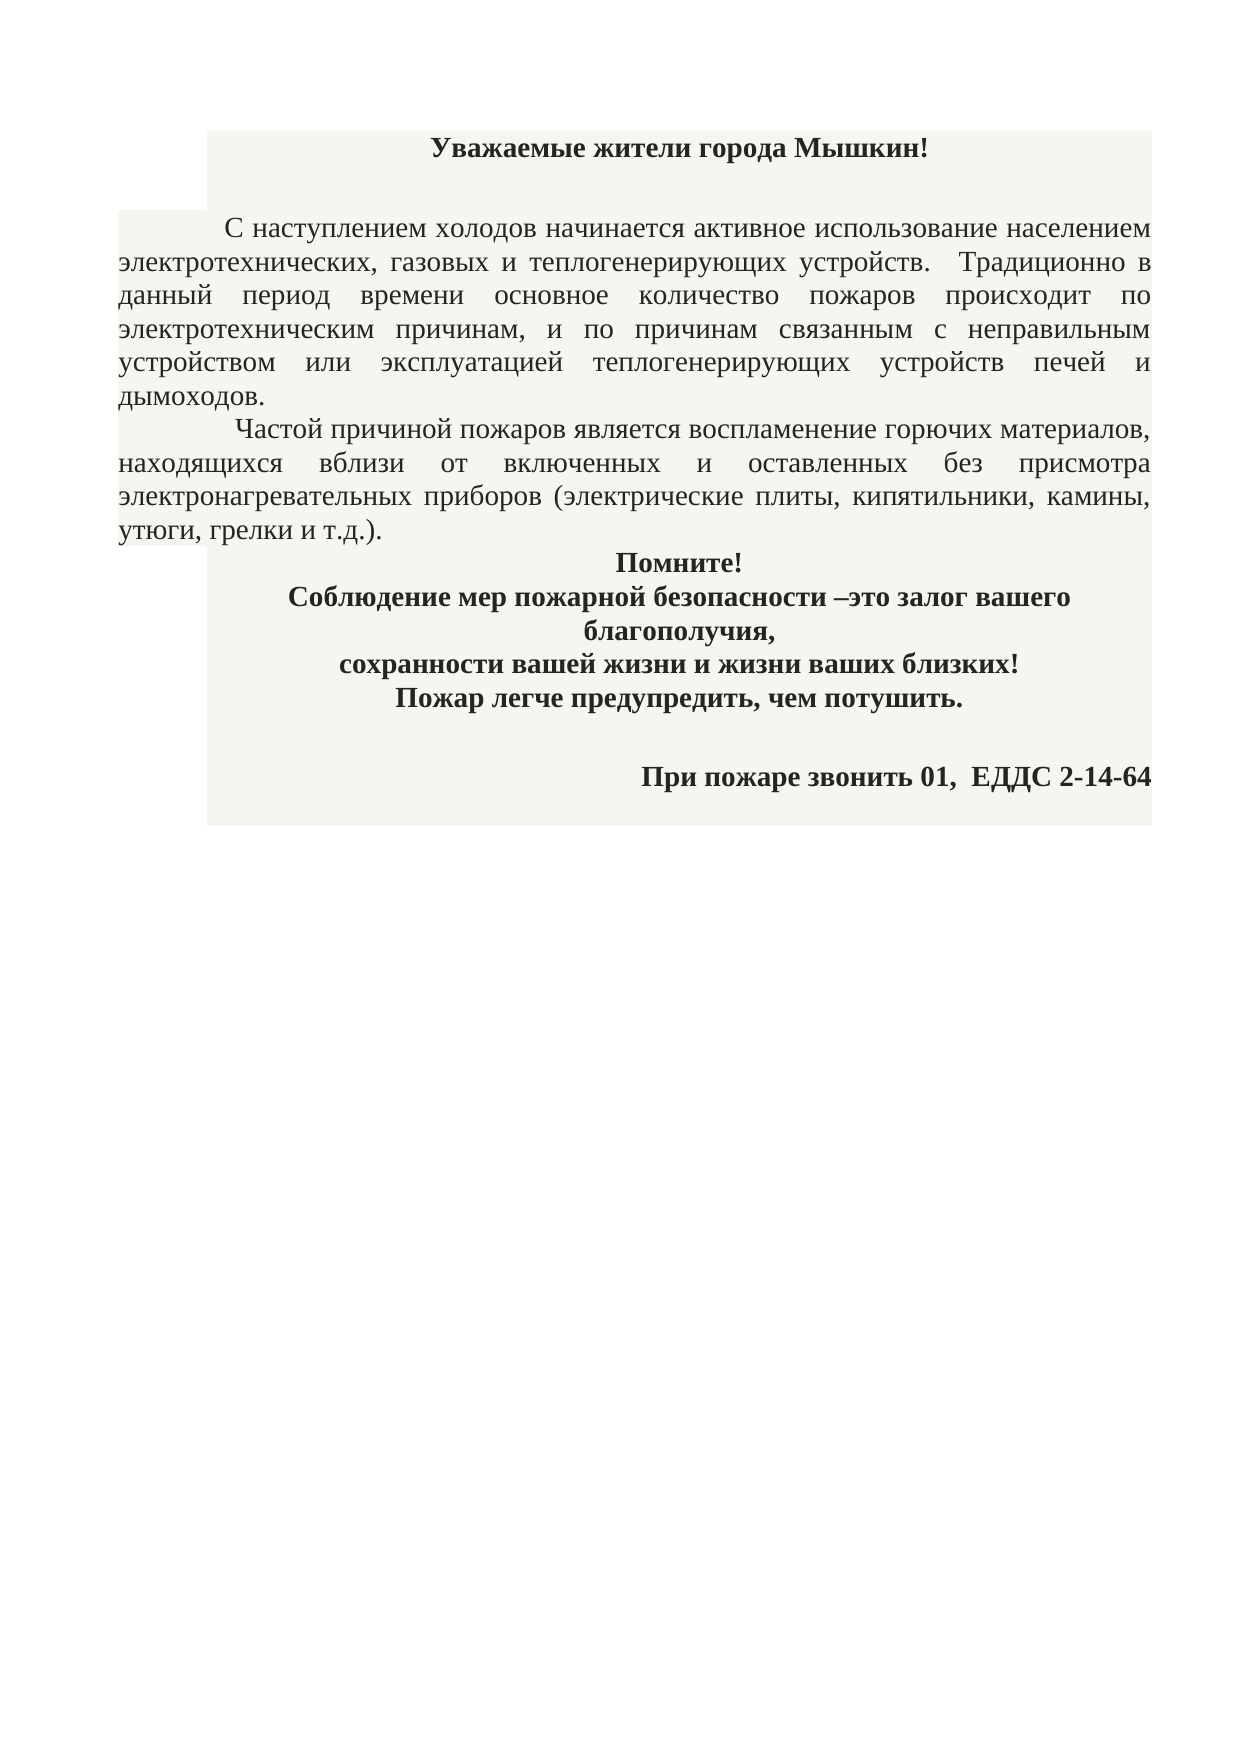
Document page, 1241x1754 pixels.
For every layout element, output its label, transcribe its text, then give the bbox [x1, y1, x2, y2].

text Пожар легче предупредить, чем потушить. [207, 680, 1152, 713]
text Уважаемые жители города Мышкин! [207, 131, 1152, 164]
text Соблюдение мер пожарной безопасности –это залог вашего благополучия, сохранности вашей жизни и жизни ваших близких! [207, 579, 1152, 680]
text Помните! [207, 546, 1152, 579]
text При пожаре звонить 01, ЕДДС 2-14-64 [207, 759, 1152, 793]
text С наступлением холодов начинается активное использование населением электротехнических, газовых и теплогенерирующих устройств. Традиционно в данный период времени основное количество пожаров происходит по электротехническим причинам, и по причинам связанным с неправильным устройством или эксплуатацией теплогенерирующих устройств печей и дымоходов. [118, 210, 1152, 411]
text Частой причиной пожаров является воспламенение горючих материалов, находящихся вблизи от включенных и оставленных без присмотра электронагревательных приборов (электрические плиты, кипятильники, камины, утюги, грелки и т.д.). [118, 411, 1152, 546]
